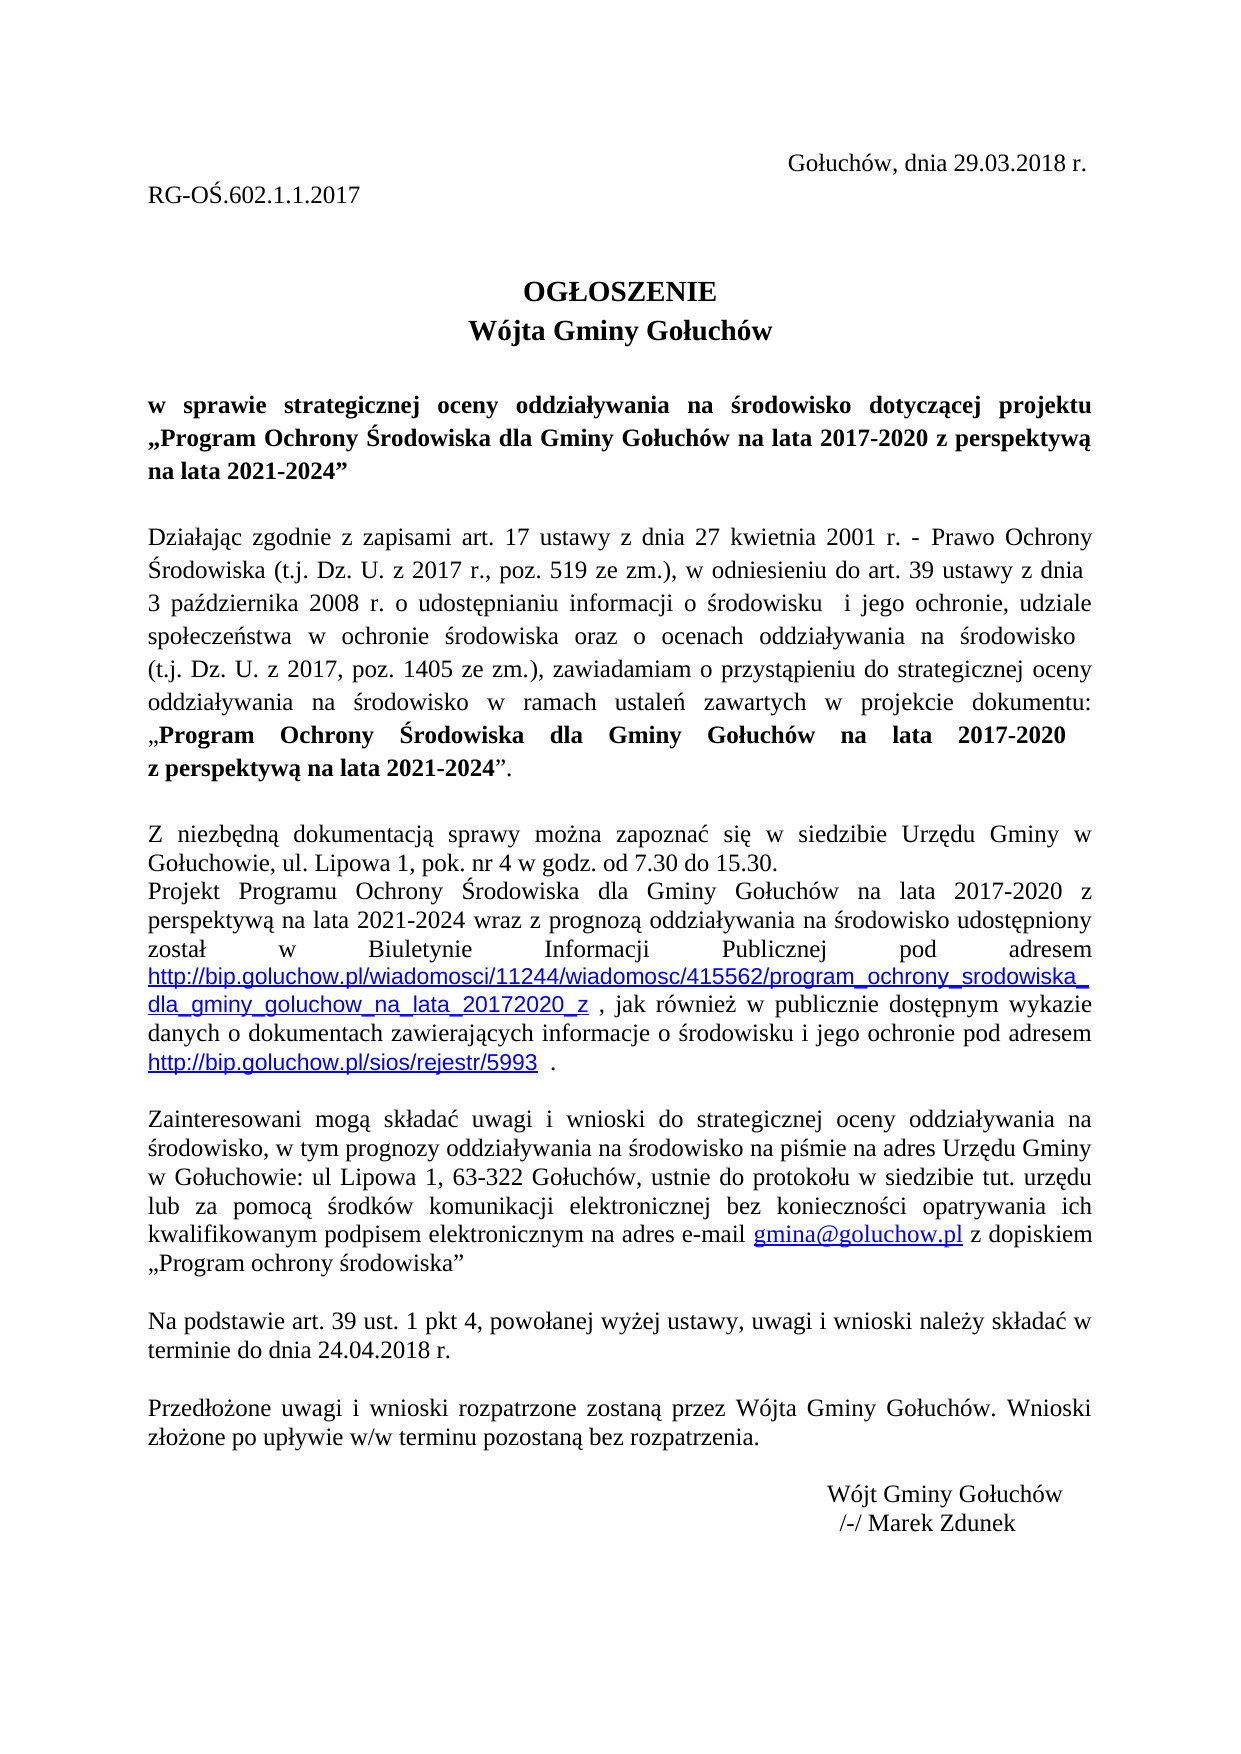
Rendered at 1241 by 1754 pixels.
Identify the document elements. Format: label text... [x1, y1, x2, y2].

text Wójt Gminy Gołuchów [827, 1479, 1093, 1508]
text Na podstawie art. 39 ust. 1 pkt 4, powołanej wyżej ustawy, uwagi i wnioski należy składać w terminie do dnia 24.04.2018 r. [148, 1306, 1093, 1364]
text /-/ Marek Zdunek [827, 1508, 1093, 1537]
text Projekt Programu Ochrony Środowiska dla Gminy Gołuchów na lata 2017-2020 z perspektywą na lata 2021-2024 wraz z prognozą oddziaływania na środowisko udostępniony został w Biuletynie Informacji Publicznej pod adresem http://bip.goluchow.pl/wiadomosci/11244/wiadomosc/415562/program_ochrony_srodowiska_dla_gminy_goluchow_na_lata_20172020_z , jak również w publicznie dostępnym wykazie danych o dokumentach zawierających informacje o środowisku i jego ochronie pod adresem http://bip.goluchow.pl/sios/rejestr/5993 . [148, 876, 1093, 1075]
text w sprawie strategicznej oceny oddziaływania na środowisko dotyczącej projektu „Program Ochrony Środowiska dla Gminy Gołuchów na lata 2017-2020 z perspektywą na lata 2021-2024” [148, 390, 1093, 484]
text OGŁOSZENIE [148, 274, 1093, 308]
text Działając zgodnie z zapisami art. 17 ustawy z dnia 27 kwietnia 2001 r. - Prawo Ochrony Środowiska (t.j. Dz. U. z 2017 r., poz. 519 ze zm.), w odniesieniu do art. 39 ustawy z dnia 3 października 2008 r. o udostępnianiu informacji o środowisku i jego ochronie, udziale społeczeństwa w ochronie środowiska oraz o ocenach oddziaływania na środowisko (t.j. Dz. U. z 2017, poz. 1405 ze zm.), zawiadamiam o przystąpieniu do strategicznej oceny oddziaływania na środowisko w ramach ustaleń zawartych w projekcie dokumentu: „Program Ochrony Środowiska dla Gminy Gołuchów na lata 2017-2020 z perspektywą na lata 2021-2024”. [148, 522, 1093, 782]
text Z niezbędną dokumentacją sprawy można zapoznać się w siedzibie Urzędu Gminy w Gołuchowie, ul. Lipowa 1, pok. nr 4 w godz. od 7.30 do 15.30. [148, 819, 1093, 876]
text RG-OŚ.602.1.1.2017 [148, 181, 1093, 209]
text Gołuchów, dnia 29.03.2018 r. [738, 148, 1093, 176]
text Wójta Gminy Gołuchów [148, 313, 1093, 346]
text Przedłożone uwagi i wnioski rozpatrzone zostaną przez Wójta Gminy Gołuchów. Wnioski złożone po upływie w/w terminu pozostaną bez rozpatrzenia. [148, 1393, 1093, 1450]
text Zainteresowani mogą składać uwagi i wnioski do strategicznej oceny oddziaływania na środowisko, w tym prognozy oddziaływania na środowisko na piśmie na adres Urzędu Gminy w Gołuchowie: ul Lipowa 1, 63-322 Gołuchów, ustnie do protokołu w siedzibie tut. urzędu lub za pomocą środków komunikacji elektronicznej bez konieczności opatrywania ich kwalifikowanym podpisem elektronicznym na adres e-mail gmina@goluchow.pl z dopiskiem „Program ochrony środowiska” [148, 1104, 1093, 1277]
